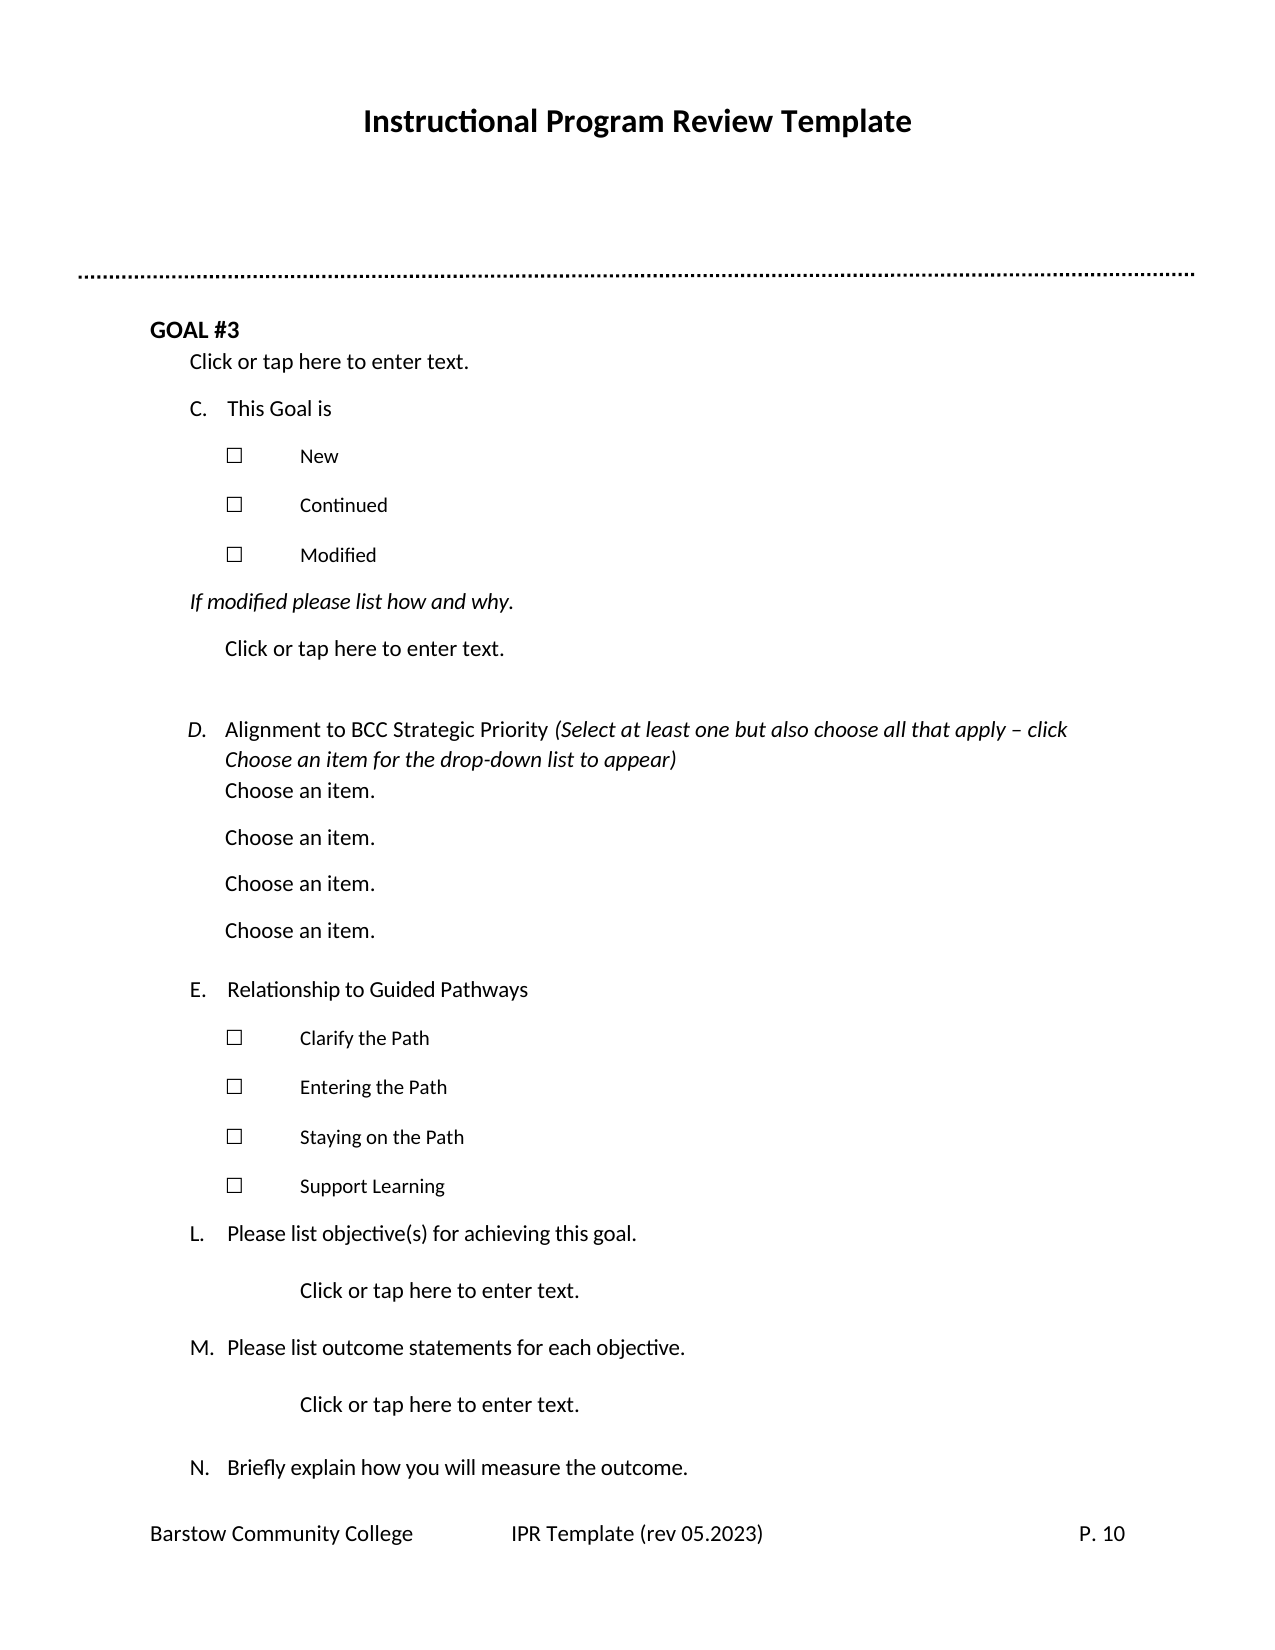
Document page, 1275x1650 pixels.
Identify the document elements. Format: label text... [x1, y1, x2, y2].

text Staying on the Path [150, 1122, 1125, 1150]
subtitle Alignment to BCC Strategic Priority (Select at least one but also choose all that apply – click Choose an item for the drop-down list to appear) [187, 715, 1125, 773]
list This Goal is [189, 394, 1125, 422]
text Modified [150, 540, 1125, 568]
list Please list objective(s) for achieving this goal. [189, 1219, 1125, 1247]
text Clarify the Path [189, 1023, 1125, 1051]
subtitle GOAL #3 [150, 277, 1125, 344]
list Please list outcome statements for each objective. [189, 1333, 1125, 1361]
text New [150, 441, 1125, 469]
list Briefly explain how you will measure the outcome. [189, 1453, 1125, 1481]
text Entering the Path [189, 1072, 1125, 1101]
text If modified please list how and why. [189, 587, 1125, 615]
text Continued [150, 490, 1125, 519]
text Support Learning [150, 1171, 1125, 1200]
list Relationship to Guided Pathways [189, 976, 1125, 1004]
